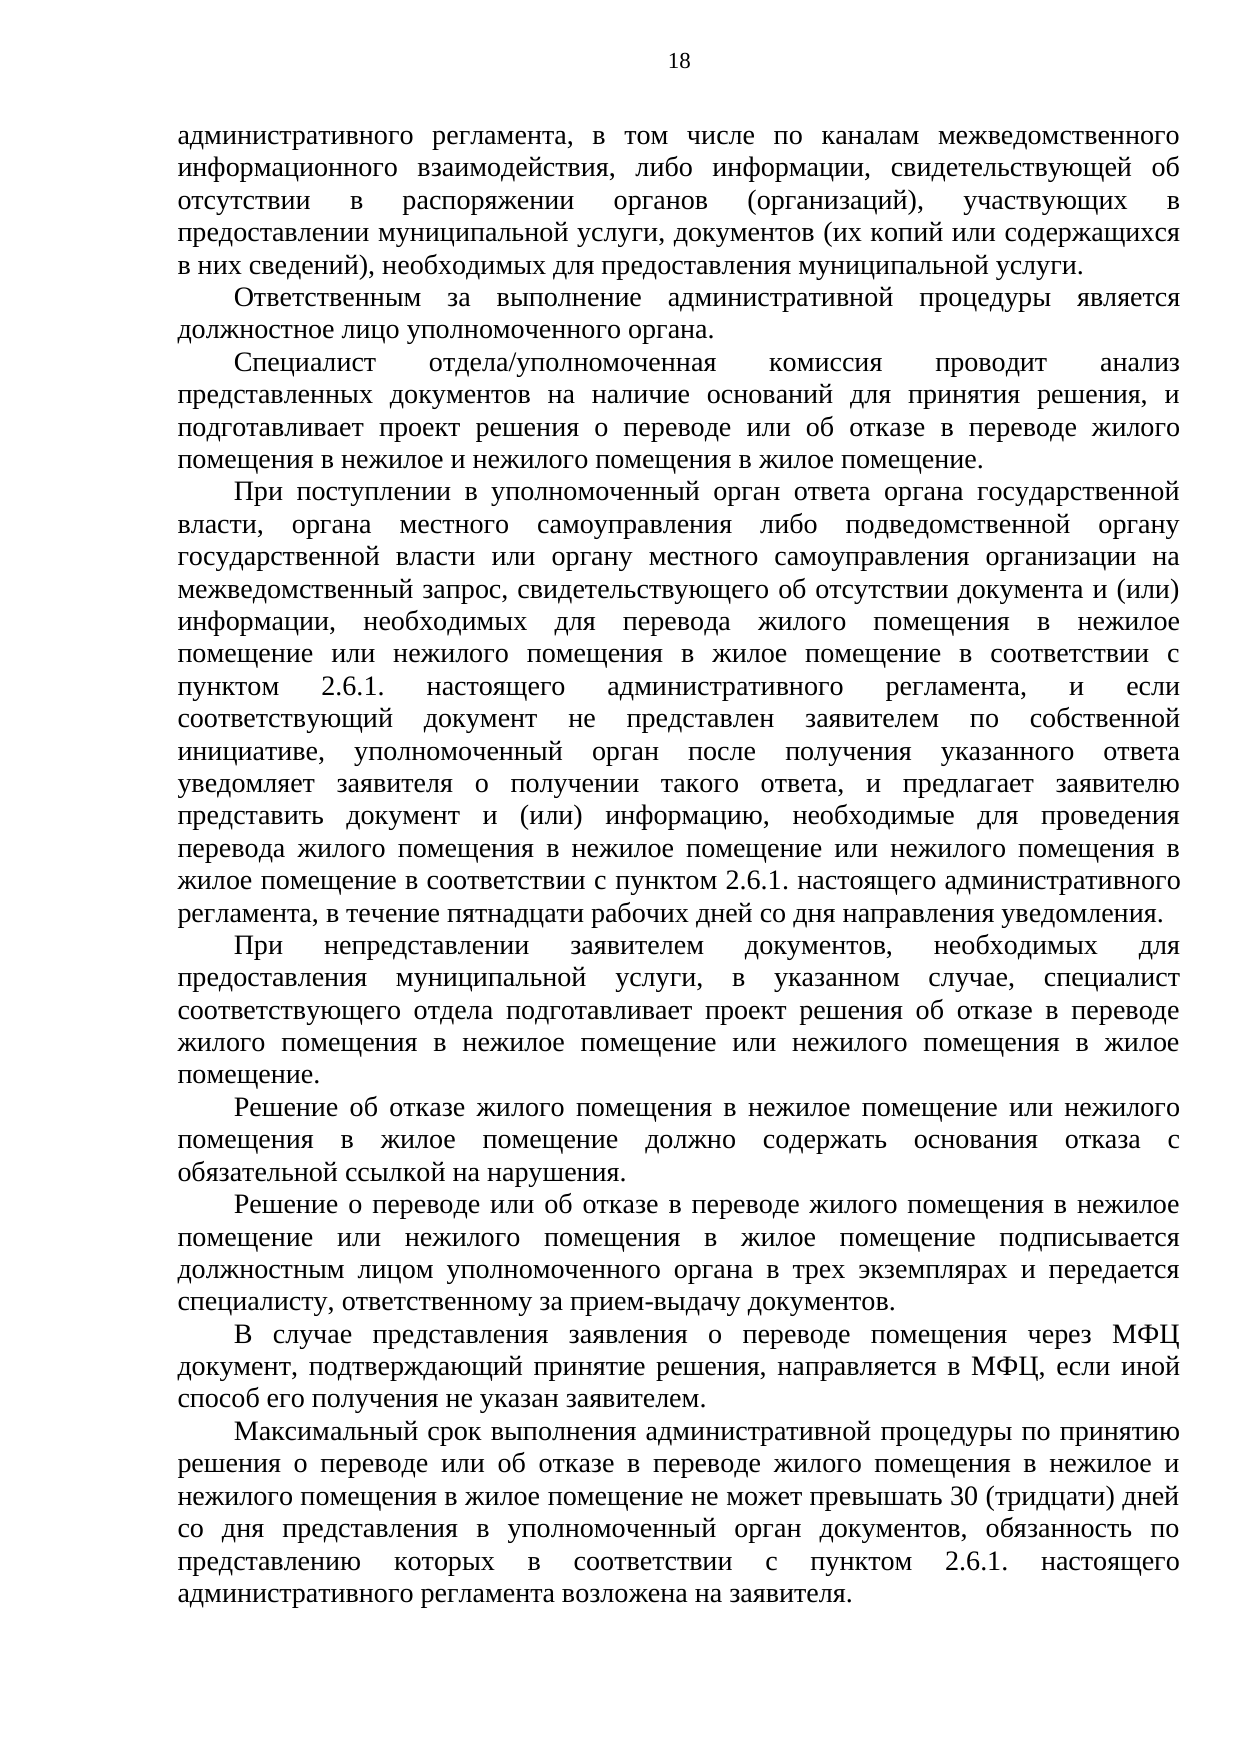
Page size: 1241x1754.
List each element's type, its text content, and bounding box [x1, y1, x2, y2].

text Специалист отдела/уполномоченная комиссия проводит анализ представленных документов на наличие оснований для принятия решения, и подготавливает проект решения о переводе или об отказе в переводе жилого помещения в нежилое и нежилого помещения в жилое помещение. [177, 345, 1181, 474]
text Ответственным за выполнение административной процедуры является должностное лицо уполномоченного органа. [177, 280, 1181, 345]
text Решение об отказе жилого помещения в нежилое помещение или нежилого помещения в жилое помещение должно содержать основания отказа с обязательной ссылкой на нарушения. [177, 1090, 1181, 1187]
text При непредставлении заявителем документов, необходимых для предоставления муниципальной услуги, в указанном случае, специалист соответствующего отдела подготавливает проект решения об отказе в переводе жилого помещения в нежилое помещение или нежилого помещения в жилое помещение. [177, 928, 1181, 1090]
text При поступлении в уполномоченный орган ответа органа государственной власти, органа местного самоуправления либо подведомственной органу государственной власти или органу местного самоуправления организации на межведомственный запрос, свидетельствующего об отсутствии документа и (или) информации, необходимых для перевода жилого помещения в нежилое помещение или нежилого помещения в жилое помещение в соответствии с пунктом 2.6.1. настоящего административного регламента, и если соответствующий документ не представлен заявителем по собственной инициативе, уполномоченный орган после получения указанного ответа уведомляет заявителя о получении такого ответа, и предлагает заявителю представить документ и (или) информацию, необходимые для проведения перевода жилого помещения в нежилое помещение или нежилого помещения в жилое помещение в соответствии с пунктом 2.6.1. настоящего административного регламента, в течение пятнадцати рабочих дней со дня направления уведомления. [177, 474, 1181, 928]
text В случае представления заявления о переводе помещения через МФЦ документ, подтверждающий принятие решения, направляется в МФЦ, если иной способ его получения не указан заявителем. [177, 1317, 1181, 1414]
text Решение о переводе или об отказе в переводе жилого помещения в нежилое помещение или нежилого помещения в жилое помещение подписывается должностным лицом уполномоченного органа в трех экземплярах и передается специалисту, ответственному за прием-выдачу документов. [177, 1187, 1181, 1317]
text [177, 118, 1181, 280]
text Максимальный срок выполнения административной процедуры по принятию решения о переводе или об отказе в переводе жилого помещения в нежилое и нежилого помещения в жилое помещение не может превышать 30 (тридцати) дней со дня представления в уполномоченный орган документов, обязанность по представлению которых в соответствии с пунктом 2.6.1. настоящего административного регламента возложена на заявителя. [177, 1414, 1181, 1608]
